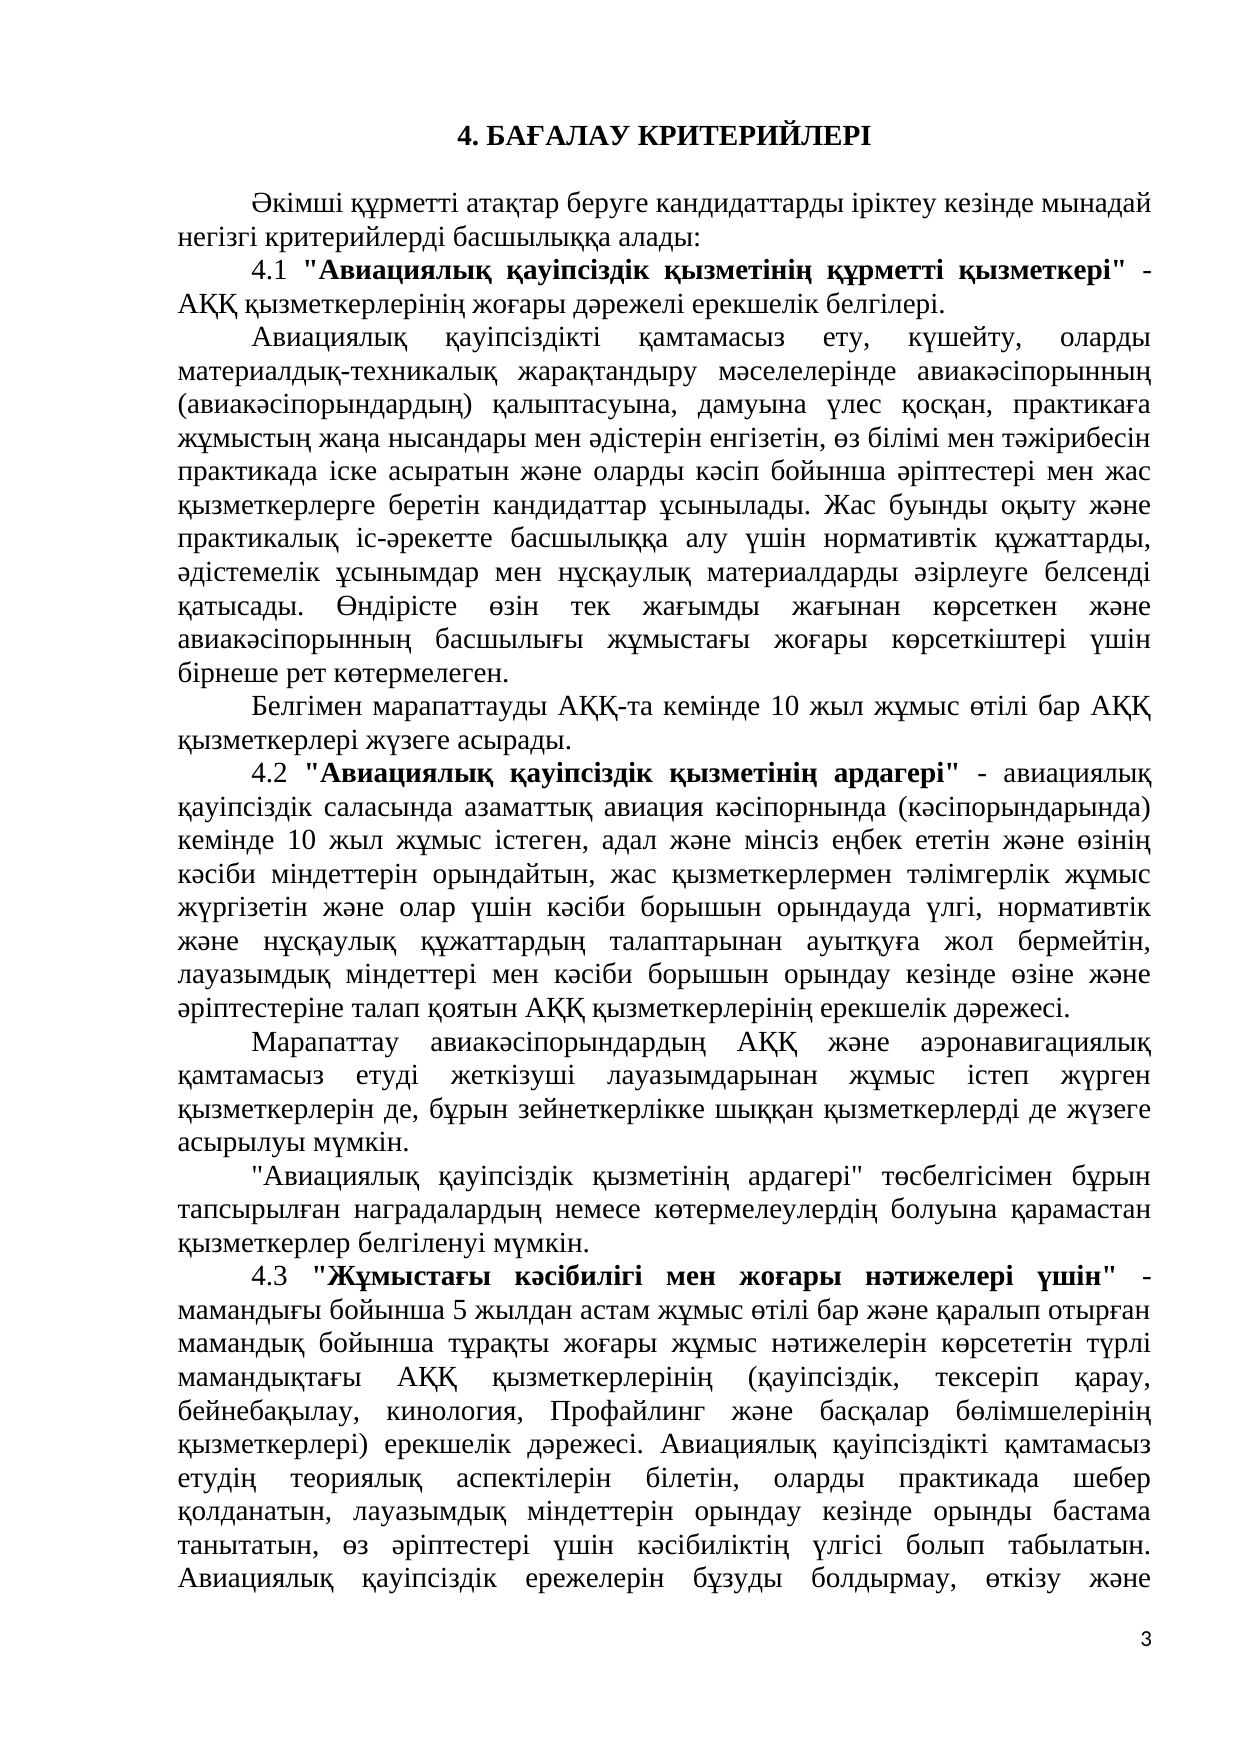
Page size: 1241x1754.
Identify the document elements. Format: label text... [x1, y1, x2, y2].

text Авиациялық қауіпсіздікті қамтамасыз ету, күшейту, оларды материалдық-техникалық жарақтандыру мәселелерінде авиакәсіпорынның (авиакәсіпорындардың) қалыптасуына, дамуына үлес қосқан, практикаға жұмыстың жаңа нысандары мен әдістерін енгізетін, өз білімі мен тәжірибесін практикада іске асыратын және оларды кәсіп бойынша әріптестері мен жас қызметкерлерге беретін кандидаттар ұсынылады. Жас буынды оқыту және практикалық іс-әрекетте басшылыққа алу үшін нормативтік құжаттарды, әдістемелік ұсынымдар мен нұсқаулық материалдарды әзірлеуге белсенді қатысады. Өндірісте өзін тек жағымды жағынан көрсеткен және авиакәсіпорынның басшылығы жұмыстағы жоғары көрсеткіштері үшін бірнеше рет көтермелеген. [177, 319, 1152, 688]
text 4.1 "Авиациялық қауіпсіздік қызметінің құрметті қызметкері" - АҚҚ қызметкерлерінің жоғары дәрежелі ерекшелік белгілері. [177, 252, 1152, 319]
text Белгімен марапаттауды АҚҚ-та кемінде 10 жыл жұмыс өтілі бар АҚҚ қызметкерлері жүзеге асырады. [177, 688, 1152, 755]
text Марапаттау авиакәсіпорындардың АҚҚ және аэронавигациялық қамтамасыз етуді жеткізуші лауазымдарынан жұмыс істеп жүрген қызметкерлерін де, бұрын зейнеткерлікке шыққан қызметкерлерді де жүзеге асырылуы мүмкін. [177, 1024, 1152, 1158]
text Әкімші құрметті атақтар беруге кандидаттарды іріктеу кезінде мынадай негізгі критерийлерді басшылыққа алады: [177, 185, 1152, 252]
text 4.2 "Авиациялық қауіпсіздік қызметінің ардагері" - авиациялық қауіпсіздік саласында азаматтық авиация кәсіпорнында (кәсіпорындарында) кемінде 10 жыл жұмыс істеген, адал және мінсіз еңбек ететін және өзінің кәсіби міндеттерін орындайтын, жас қызметкерлермен тәлімгерлік жұмыс жүргізетін және олар үшін кәсіби борышын орындауда үлгі, нормативтік және нұсқаулық құжаттардың талаптарынан ауытқуға жол бермейтін, лауазымдық міндеттері мен кәсіби борышын орындау кезінде өзіне және әріптестеріне талап қоятын АҚҚ қызметкерлерінің ерекшелік дәрежесі. [177, 755, 1152, 1024]
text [177, 1258, 1152, 1594]
text 4. БАҒАЛАУ КРИТЕРИЙЛЕРІ [177, 118, 1152, 152]
text "Авиациялық қауіпсіздік қызметінің ардагері" төсбелгісімен бұрын тапсырылған наградалардың немесе көтермелеулердің болуына қарамастан қызметкерлер белгіленуі мүмкін. [177, 1158, 1152, 1258]
